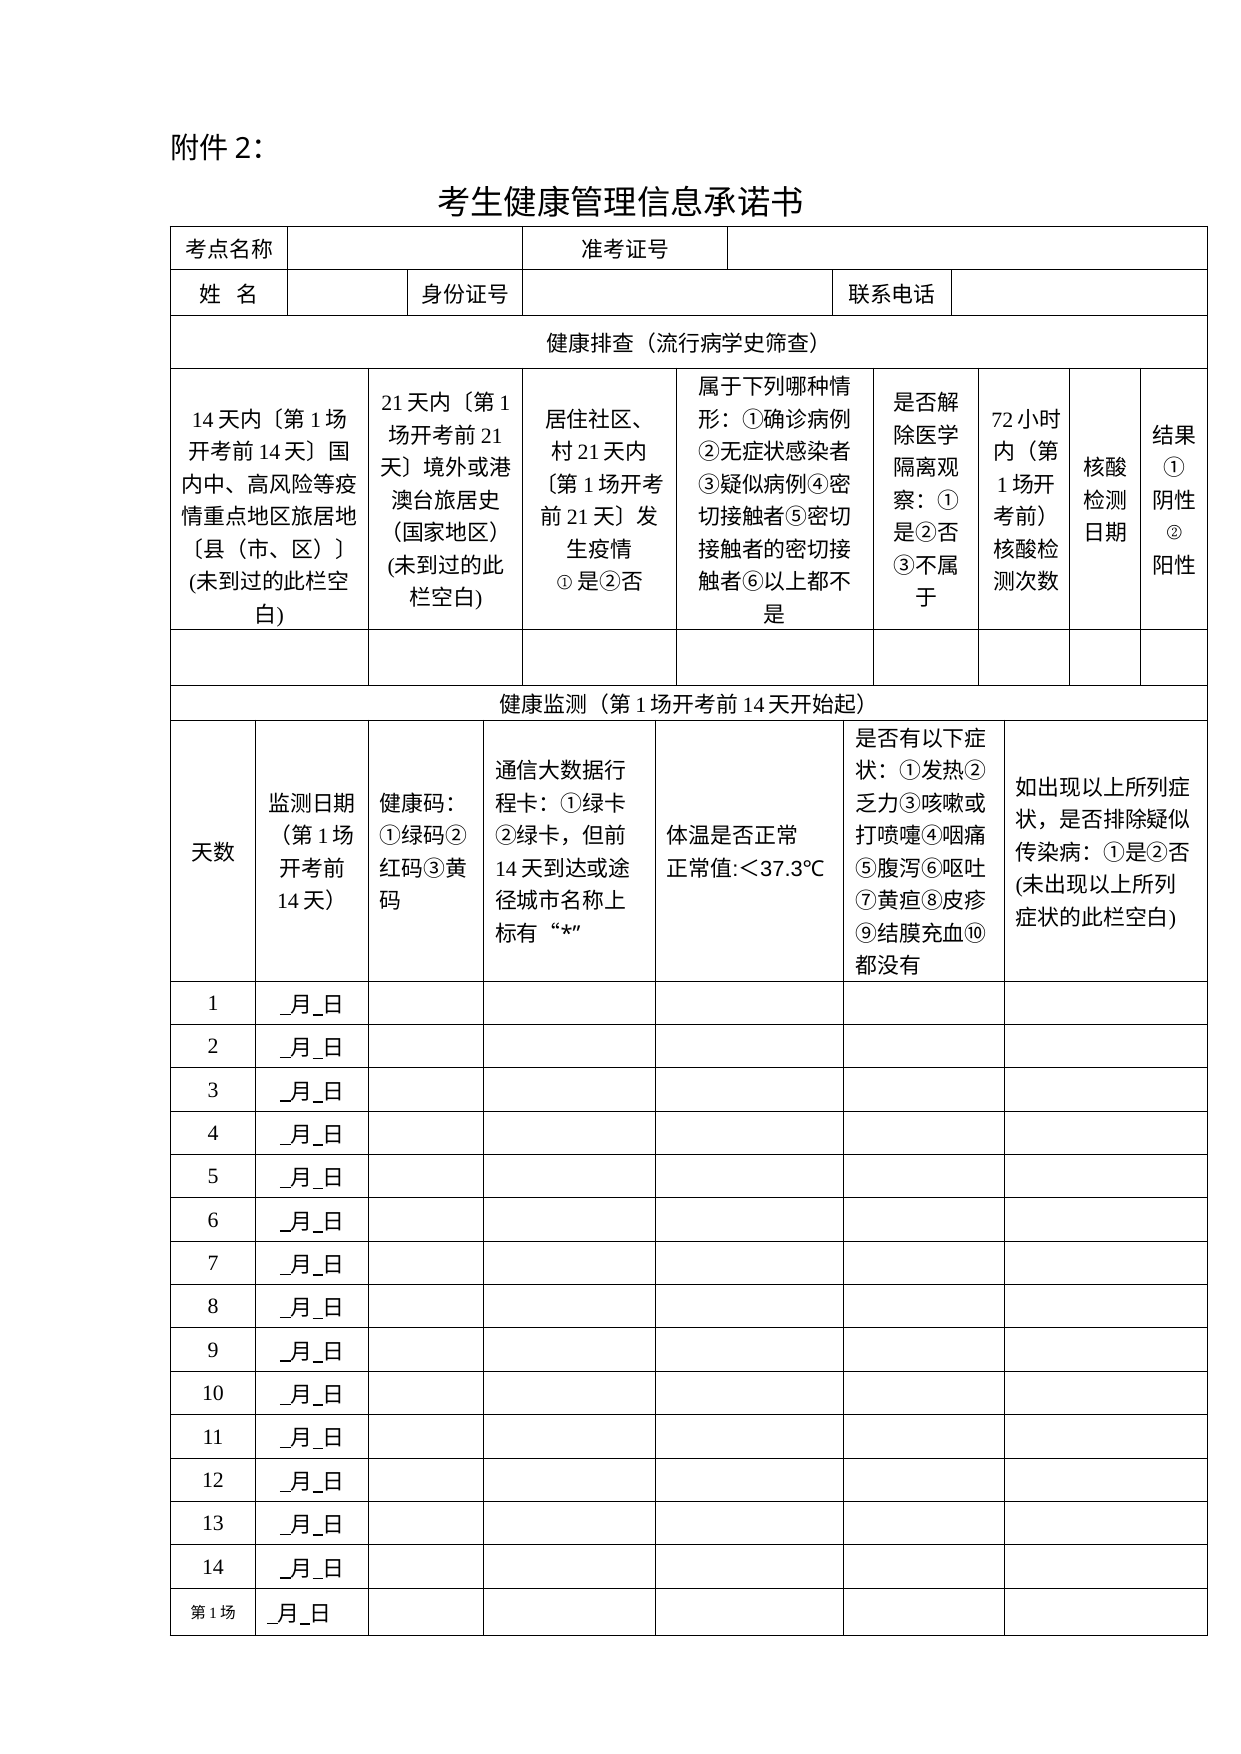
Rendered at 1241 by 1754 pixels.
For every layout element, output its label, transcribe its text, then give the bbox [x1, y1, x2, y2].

table_cell [656, 1415, 843, 1457]
table_cell 4 [171, 1112, 255, 1154]
table_cell 居住社区、村21天内〔第1场开考前21天〕发生疫情 ①是②否 [523, 369, 676, 629]
table_cell [484, 982, 655, 1024]
table_cell [1005, 1285, 1207, 1327]
table_cell 联系电话 [833, 270, 951, 315]
table_cell 月 日 [256, 982, 368, 1024]
table_cell [1005, 1068, 1207, 1111]
table_cell 月 日 [256, 1415, 368, 1457]
table_cell 1 [171, 982, 255, 1024]
table_cell [369, 630, 522, 685]
table_cell 身份证号 [408, 270, 522, 315]
table_cell 体温是否正常 正常值:＜37.3℃ [656, 721, 843, 981]
table_cell 天数 [171, 721, 255, 981]
table_cell 10 [171, 1372, 255, 1414]
table_cell 健康码：①绿码②红码③黄码 [369, 721, 483, 981]
table_cell [523, 630, 676, 685]
table_cell [369, 1285, 483, 1327]
table_cell [484, 1068, 655, 1111]
table_cell [484, 1502, 655, 1544]
table_cell 是否解除医学隔离观察：①是②否③不属于 [874, 369, 978, 629]
table_cell [369, 1198, 483, 1241]
table_cell [369, 1415, 483, 1457]
table_cell 月 日 [256, 1459, 368, 1501]
table_cell 8 [171, 1285, 255, 1327]
table_cell [1005, 1372, 1207, 1414]
table_cell [1141, 630, 1207, 685]
table_cell [656, 1285, 843, 1327]
table_cell [288, 270, 407, 315]
table_cell [844, 1328, 1004, 1371]
table_cell [369, 1589, 483, 1635]
table_cell [1005, 1459, 1207, 1501]
table_cell [1005, 1502, 1207, 1544]
table_cell 72小时内（第1场开考前）核酸检测次数 [979, 369, 1069, 629]
table_cell 核酸检测日期 [1070, 369, 1140, 629]
table_cell [1005, 1415, 1207, 1457]
table_cell [844, 1502, 1004, 1544]
table_cell [844, 1155, 1004, 1197]
table_cell [1005, 1025, 1207, 1067]
table_cell 7 [171, 1242, 255, 1284]
table_header [288, 227, 522, 269]
table_cell [484, 1285, 655, 1327]
table_cell [1005, 982, 1207, 1024]
table_cell [369, 1068, 483, 1111]
table_cell 结果① 阴性 ② 阳性 [1141, 369, 1207, 629]
table_cell [656, 1242, 843, 1284]
table_cell [656, 982, 843, 1024]
table_cell 姓 名 [171, 270, 287, 315]
table_cell [844, 1242, 1004, 1284]
table_cell 9 [171, 1328, 255, 1371]
table_cell [656, 1502, 843, 1544]
table_cell [484, 1242, 655, 1284]
table_cell 通信大数据行程卡：①绿卡②绿卡，但前14天到达或途径城市名称上标有“*” [484, 721, 655, 981]
table_cell [484, 1155, 655, 1197]
table_cell 如出现以上所列症状，是否排除疑似传染病：①是②否(未出现以上所列症状的此栏空白) [1005, 721, 1207, 981]
table_header [728, 227, 1207, 269]
table_cell [656, 1459, 843, 1501]
table_cell 健康监测（第1场开考前14天开始起） [171, 686, 1207, 719]
table_cell 月 日 [256, 1155, 368, 1197]
table_cell [369, 1502, 483, 1544]
table_cell [844, 982, 1004, 1024]
table_cell 13 [171, 1502, 255, 1544]
table_cell [844, 1198, 1004, 1241]
table_cell [844, 1589, 1004, 1635]
table_cell [656, 1025, 843, 1067]
table_cell [1070, 630, 1140, 685]
table_cell 月 日 [256, 1068, 368, 1111]
table_cell [369, 1372, 483, 1414]
table_cell [844, 1025, 1004, 1067]
table_cell [1005, 1545, 1207, 1587]
table_cell [1005, 1589, 1207, 1635]
table_cell 月 日 [256, 1198, 368, 1241]
table_cell 属于下列哪种情形：①确诊病例②无症状感染者③疑似病例④密切接触者⑤密切接触者的密切接触者⑥以上都不是 [677, 369, 873, 629]
table_cell [484, 1025, 655, 1067]
table_cell 月 日 [256, 1502, 368, 1544]
table_cell [656, 1328, 843, 1371]
table_cell 第1场 考试时间 [171, 1589, 255, 1635]
table_cell 21天内〔第1场开考前21天〕境外或港澳台旅居史（国家地区）(未到过的此栏空白) [369, 369, 522, 629]
table_cell [656, 1545, 843, 1587]
table_cell [369, 982, 483, 1024]
table_cell [484, 1415, 655, 1457]
table_cell 月 日 [256, 1285, 368, 1327]
table_cell [844, 1068, 1004, 1111]
table_cell [844, 1545, 1004, 1587]
table_cell [369, 1112, 483, 1154]
table_cell [369, 1155, 483, 1197]
table_cell [952, 270, 1207, 315]
table_header 准考证号 [523, 227, 727, 269]
table_cell [874, 630, 978, 685]
table_cell 月 日 [256, 1589, 368, 1635]
table_cell [369, 1242, 483, 1284]
table_cell [844, 1372, 1004, 1414]
table_cell [484, 1328, 655, 1371]
table_cell 6 [171, 1198, 255, 1241]
table_cell [656, 1372, 843, 1414]
table_cell [656, 1112, 843, 1154]
table_cell [484, 1589, 655, 1635]
table_cell [677, 630, 873, 685]
table_cell [844, 1112, 1004, 1154]
table_cell [1005, 1155, 1207, 1197]
table_cell 月 日 [256, 1025, 368, 1067]
table_cell [369, 1328, 483, 1371]
table_cell 月 日 [256, 1372, 368, 1414]
table_cell 2 [171, 1025, 255, 1067]
table_cell [484, 1198, 655, 1241]
table_header 考点名称 [171, 227, 287, 269]
table_cell [484, 1372, 655, 1414]
table_cell [844, 1459, 1004, 1501]
table_cell 是否有以下症状：①发热②乏力③咳嗽或打喷嚏④咽痛⑤腹泻⑥呕吐⑦黄疸⑧皮疹⑨结膜充血⑩都没有 [844, 721, 1004, 981]
table_cell [484, 1545, 655, 1587]
table_cell [1005, 1112, 1207, 1154]
table_cell [1005, 1328, 1207, 1371]
table_cell 监测日期 （第1场开考前14天） [256, 721, 368, 981]
table_cell [1005, 1242, 1207, 1284]
table_cell [656, 1198, 843, 1241]
table_cell 月 日 [256, 1242, 368, 1284]
table_cell [844, 1415, 1004, 1457]
table_cell [369, 1025, 483, 1067]
table_cell [523, 270, 832, 315]
table_cell [484, 1459, 655, 1501]
text 附件2： [170, 113, 1070, 169]
table_cell 月 日 [256, 1112, 368, 1154]
table_cell [979, 630, 1069, 685]
table_cell [656, 1068, 843, 1111]
table_cell [656, 1155, 843, 1197]
table_cell 月 日 [256, 1328, 368, 1371]
table_cell 5 [171, 1155, 255, 1197]
table_cell [1005, 1198, 1207, 1241]
table_cell [369, 1459, 483, 1501]
table_cell [369, 1545, 483, 1587]
table_cell 14天内〔第1场开考前14天〕国内中、高风险等疫情重点地区旅居地〔县（市、区）〕(未到过的此栏空白) [171, 369, 368, 629]
table_cell [844, 1285, 1004, 1327]
text 考生健康管理信息承诺书 [170, 169, 1070, 226]
table_cell [656, 1589, 843, 1635]
table_cell [171, 630, 368, 685]
table_cell [484, 1112, 655, 1154]
table_cell 14 [171, 1545, 255, 1587]
table_cell 3 [171, 1068, 255, 1111]
table_cell 12 [171, 1459, 255, 1501]
table_cell 11 [171, 1415, 255, 1457]
table_cell 健康排查（流行病学史筛查） [171, 316, 1207, 368]
table_cell 月 日 [256, 1545, 368, 1587]
